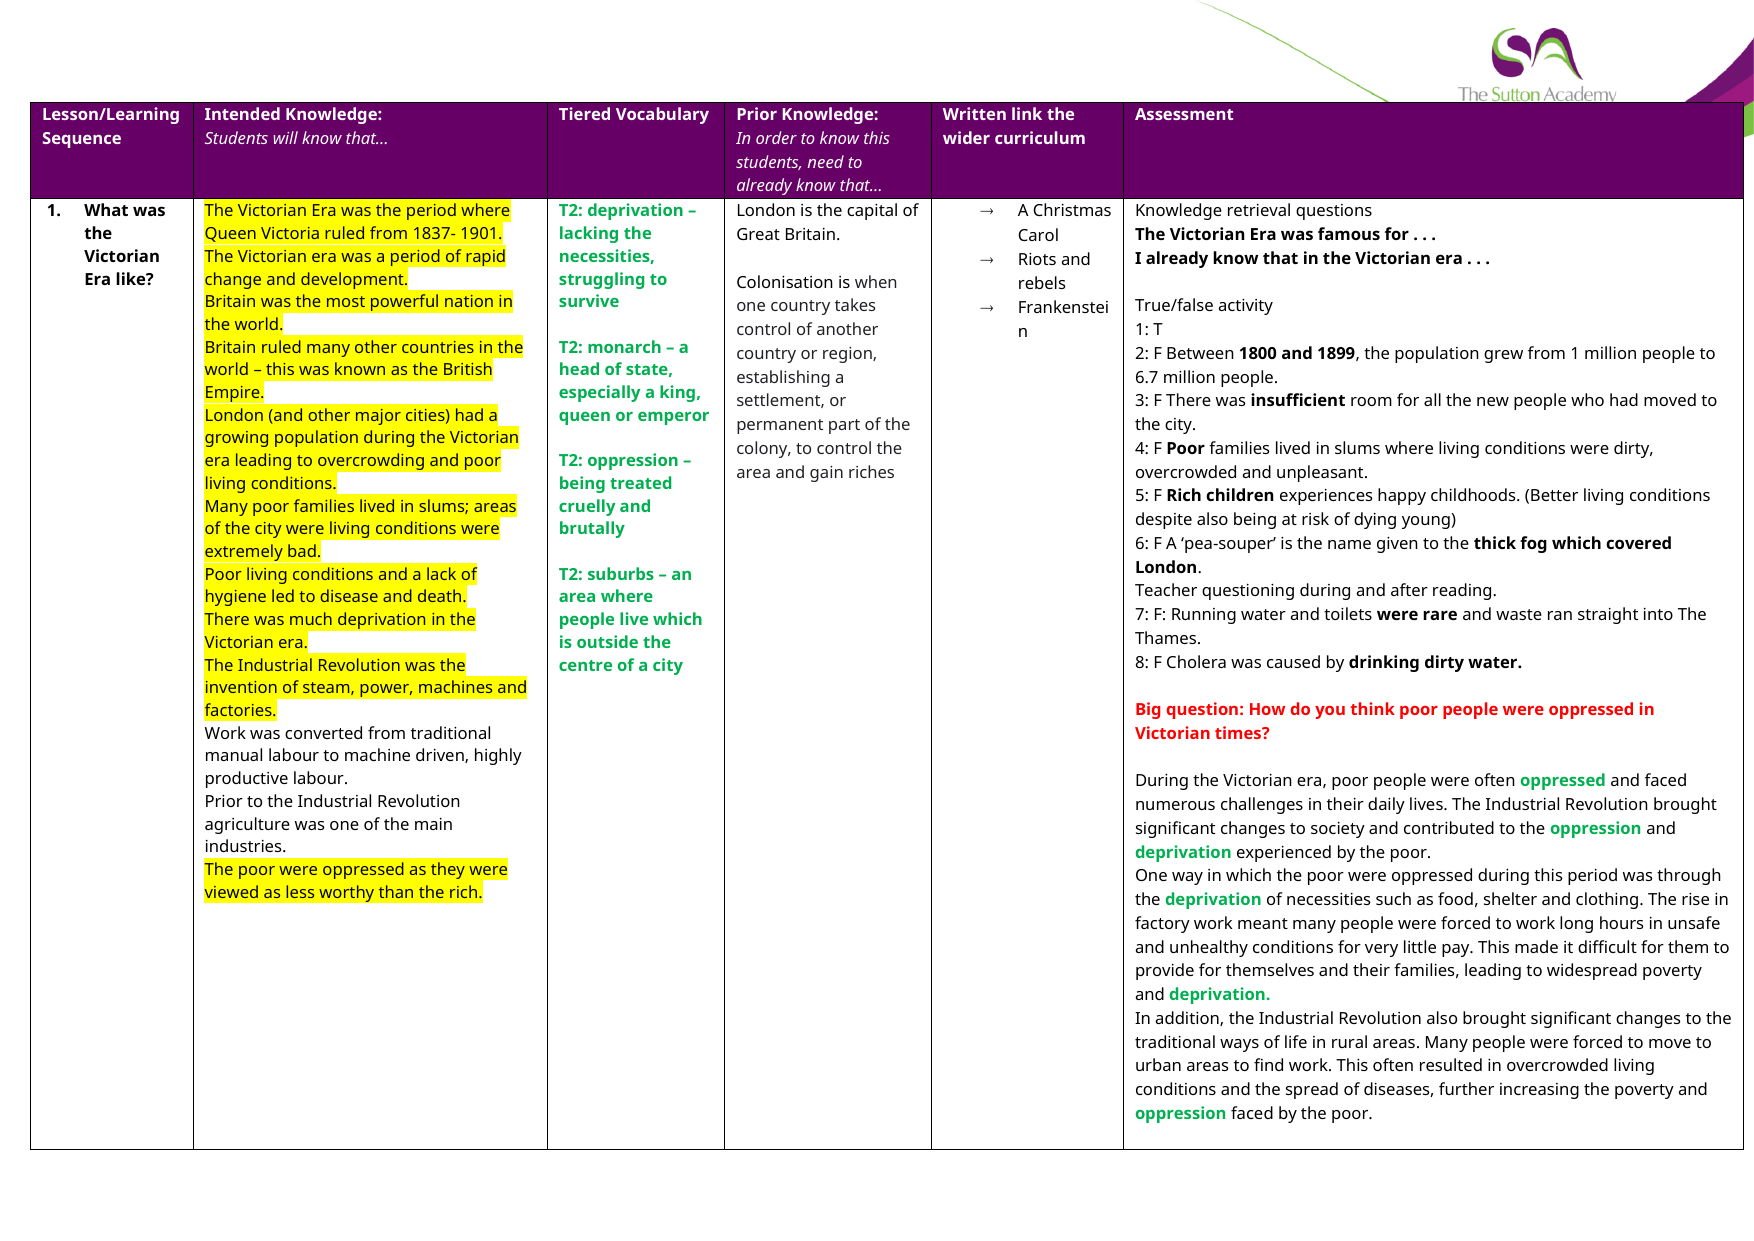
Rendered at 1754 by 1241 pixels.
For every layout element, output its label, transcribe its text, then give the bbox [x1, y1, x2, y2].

table_header Written link the wider curriculum [932, 103, 1123, 198]
table_header Assessment [1124, 103, 1743, 198]
table_header Tiered Vocabulary [548, 103, 724, 198]
table_header Intended Knowledge: Students will know that… [194, 103, 547, 198]
table_header Prior Knowledge: In order to know this students, need to already know that… [725, 103, 931, 198]
table_cell A Christmas Carol Riots and rebels Frankenstein [932, 199, 1123, 1149]
table_cell What was the Victorian Era like? [31, 199, 193, 1149]
table_header Lesson/Learning Sequence [31, 103, 193, 198]
picture [1196, 0, 1754, 163]
